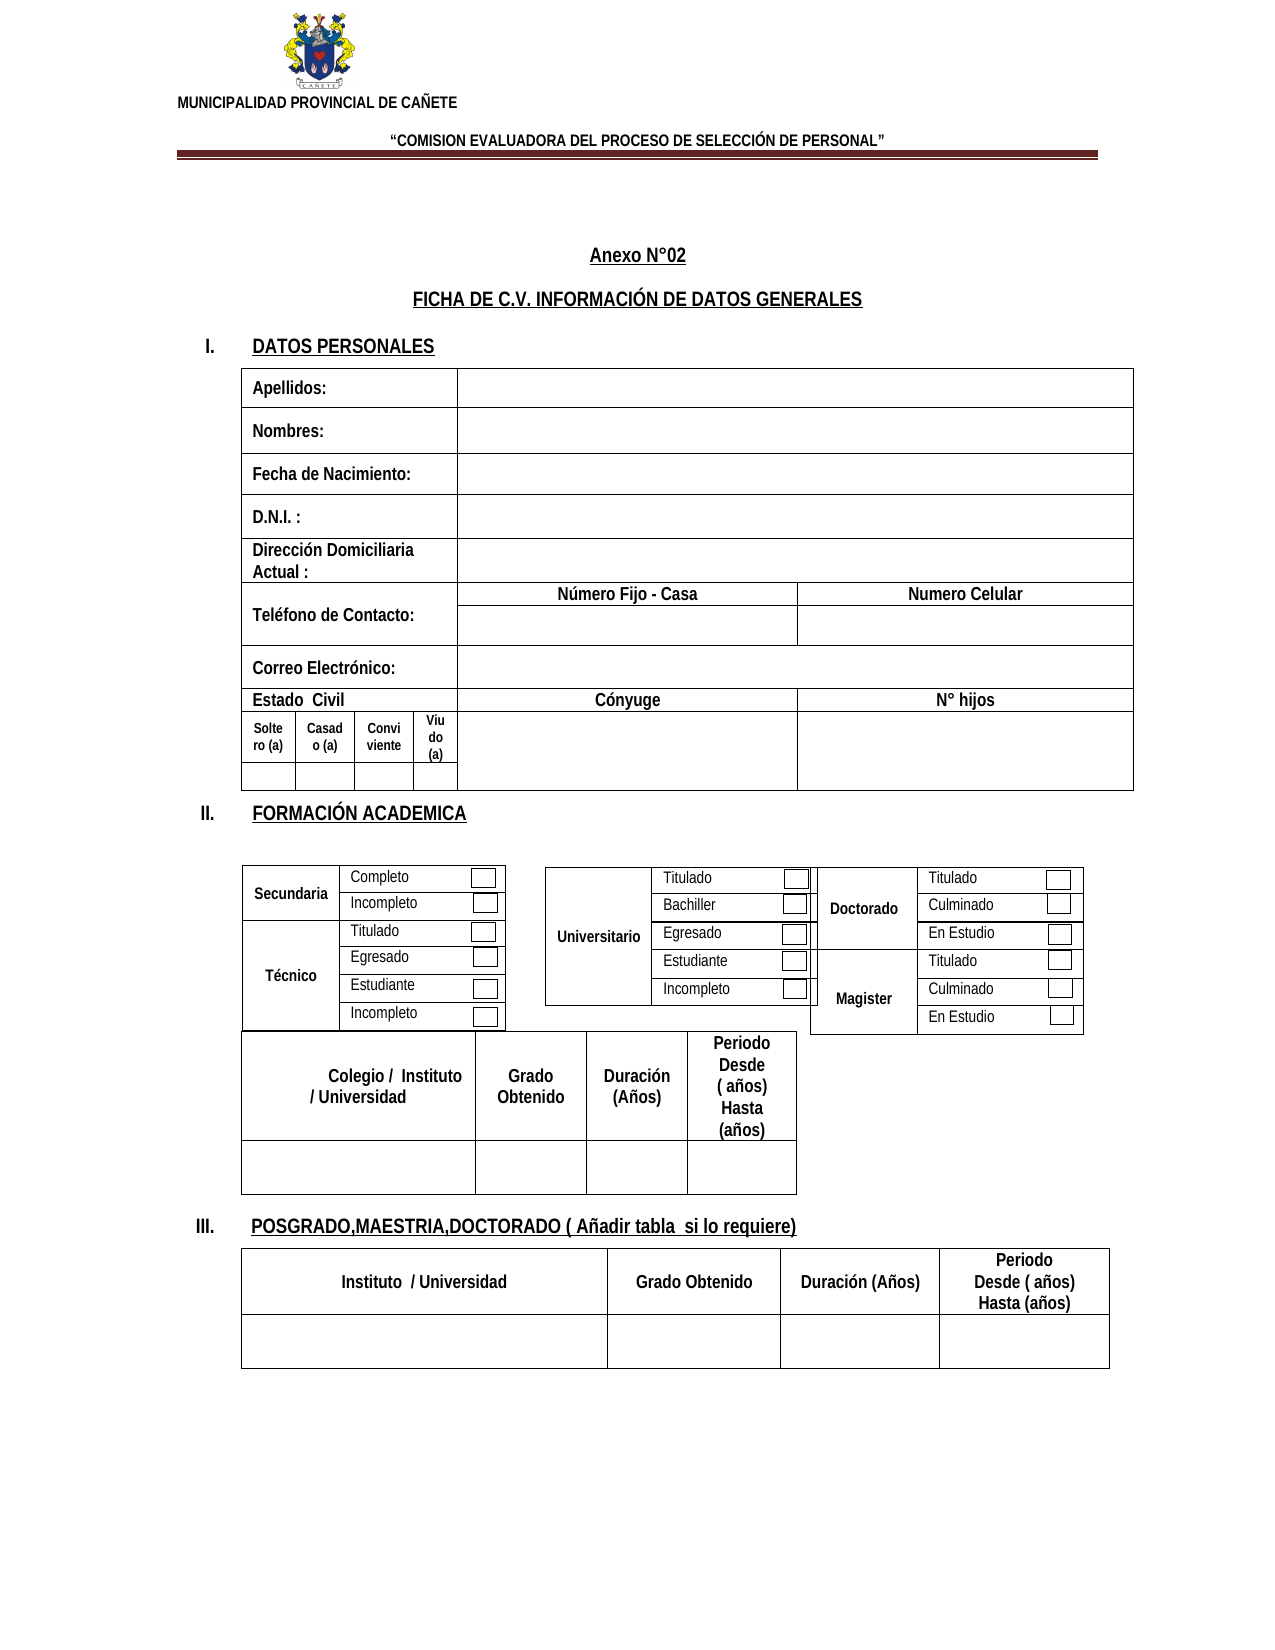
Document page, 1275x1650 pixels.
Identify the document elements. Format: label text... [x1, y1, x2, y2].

table_header [458, 369, 1133, 407]
table_cell Titulado [340, 921, 505, 946]
table_cell Soltero (a) [242, 712, 295, 762]
table_cell Nombres: [242, 408, 457, 452]
table_cell Teléfono de Contacto: [242, 583, 457, 645]
table_cell Titulado [918, 950, 1083, 977]
list POSGRADO,MAESTRIA,DOCTORADO ( Añadir tabla si lo requiere) [215, 1214, 1098, 1238]
table_cell [242, 1141, 475, 1194]
table_cell [458, 539, 1133, 582]
table_header Grado Obtenido [476, 1032, 586, 1140]
table_cell [688, 1141, 796, 1194]
text Anexo N°02 [177, 243, 1098, 267]
table_header Titulado [652, 868, 817, 893]
table_cell Egresado [652, 923, 817, 949]
table_cell Fecha de Nacimiento: [242, 454, 457, 494]
table_header Periodo Desde ( años) Hasta (años) [940, 1249, 1109, 1314]
table_cell Incompleto [652, 979, 817, 1005]
picture [282, 11, 357, 89]
table_cell [355, 763, 413, 790]
text FICHA DE C.V. INFORMACIÓN DE DATOS GENERALES [177, 286, 1098, 310]
table_cell [940, 1315, 1109, 1368]
table_cell D.N.I. : [242, 495, 457, 538]
table_header Completo [340, 866, 505, 892]
table_cell [458, 646, 1133, 688]
table_cell [458, 712, 797, 790]
table_header Apellidos: [242, 369, 457, 407]
table_cell [781, 1315, 939, 1368]
table_cell Correo Electrónico: [242, 646, 457, 688]
table_header Duración (Años) [587, 1032, 687, 1140]
table_cell [587, 1141, 687, 1194]
table_cell Culminado [918, 894, 1083, 921]
table_header Grado Obtenido [608, 1249, 780, 1314]
table_cell Número Fijo - Casa [458, 583, 797, 605]
table_header Universitario [546, 868, 651, 1005]
table_cell Magister [811, 950, 917, 1033]
table_header Instituto / Universidad [242, 1249, 607, 1314]
table_cell Estudiante [340, 975, 505, 1002]
table_cell Incompleto [340, 1003, 505, 1030]
table_header Periodo Desde ( años) Hasta (años) [688, 1032, 796, 1140]
list DATOS PERSONALES [215, 334, 1098, 358]
table_header Titulado [918, 868, 1083, 893]
table_cell Incompleto [340, 893, 505, 920]
table_cell [458, 495, 1133, 538]
table_cell Egresado [340, 947, 505, 974]
table_cell [242, 763, 295, 790]
table_header Secundaria [243, 866, 339, 920]
table_cell [798, 606, 1133, 645]
table_cell Estado Civil [242, 689, 457, 711]
table_cell Dirección Domiciliaria Actual : [242, 539, 457, 582]
table_cell Cónyuge [458, 689, 797, 711]
list FORMACIÓN ACADEMICA [215, 801, 1098, 825]
table_cell [458, 606, 797, 645]
table_cell Casado (a) [296, 712, 354, 762]
table_cell [608, 1315, 780, 1368]
table_cell N° hijos [798, 689, 1133, 711]
table_cell [242, 1315, 607, 1368]
table_cell [414, 763, 457, 790]
table_cell [458, 408, 1133, 452]
table_cell Viudo (a) [414, 712, 457, 762]
table_cell Culminado [918, 979, 1083, 1005]
table_cell [458, 454, 1133, 494]
table_cell Bachiller [652, 894, 817, 921]
table_cell Numero Celular [798, 583, 1133, 605]
table_cell Técnico [243, 921, 339, 1030]
table_cell Conviviente [355, 712, 413, 762]
table_header Colegio / Instituto / Universidad [242, 1032, 475, 1140]
table_cell En Estudio [918, 1006, 1083, 1033]
table_header Doctorado [818, 868, 917, 949]
table_cell [798, 712, 1133, 790]
table_cell Estudiante [652, 950, 817, 977]
table_cell [476, 1141, 586, 1194]
table_cell En Estudio [918, 923, 1083, 949]
table_cell [296, 763, 354, 790]
table_header Duración (Años) [781, 1249, 939, 1314]
